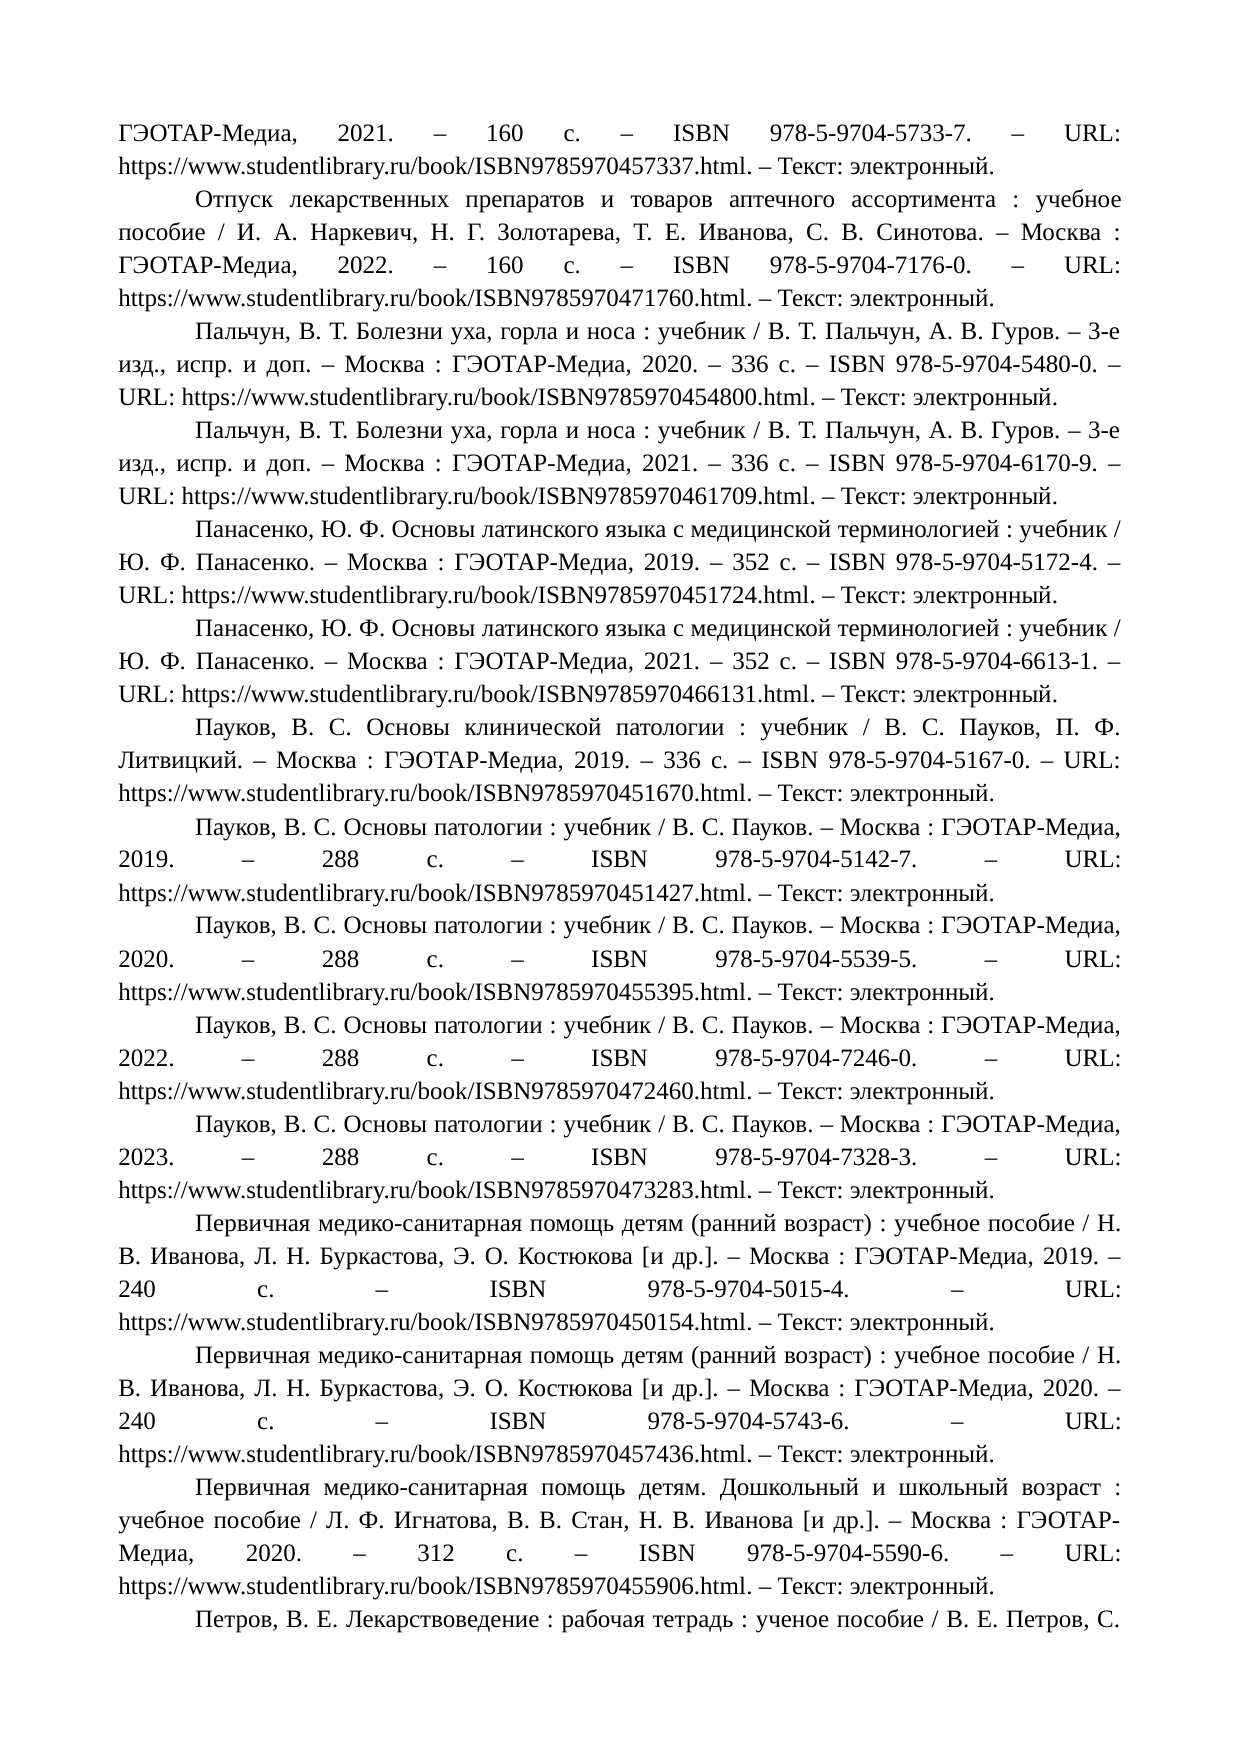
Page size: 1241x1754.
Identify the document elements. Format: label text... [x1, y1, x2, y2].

text Пауков, В. С. Основы патологии : учебник / В. С. Пауков. – Москва : ГЭОТАР-Медиа, 2023. – 288 с. – ISBN 978-5-9704-7328-3. – URL: https://www.studentlibrary.ru/book/ISBN9785970473283.html. – Текст: электронный. [118, 1109, 1122, 1203]
text Пауков, В. С. Основы патологии : учебник / В. С. Пауков. – Москва : ГЭОТАР-Медиа, 2022. – 288 с. – ISBN 978-5-9704-7246-0. – URL: https://www.studentlibrary.ru/book/ISBN9785970472460.html. – Текст: электронный. [118, 1010, 1122, 1104]
text Пальчун, В. Т. Болезни уха, горла и носа : учебник / В. Т. Пальчун, А. В. Гуров. – 3-е изд., испр. и доп. – Москва : ГЭОТАР-Медиа, 2021. – 336 с. – ISBN 978-5-9704-6170-9. – URL: https://www.studentlibrary.ru/book/ISBN9785970461709.html. – Текст: электронный. [118, 415, 1122, 510]
text Пальчун, В. Т. Болезни уха, горла и носа : учебник / В. Т. Пальчун, А. В. Гуров. – 3-е изд., испр. и доп. – Москва : ГЭОТАР-Медиа, 2020. – 336 с. – ISBN 978-5-9704-5480-0. – URL: https://www.studentlibrary.ru/book/ISBN9785970454800.html. – Текст: электронный. [118, 316, 1122, 411]
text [118, 1604, 1122, 1633]
text Пауков, В. С. Основы патологии : учебник / В. С. Пауков. – Москва : ГЭОТАР-Медиа, 2020. – 288 с. – ISBN 978-5-9704-5539-5. – URL: https://www.studentlibrary.ru/book/ISBN9785970455395.html. – Текст: электронный. [118, 911, 1122, 1005]
text Отпуск лекарственных препаратов и товаров аптечного ассортимента : учебное пособие / И. А. Наркевич, Н. Г. Золотарева, Т. Е. Иванова, С. В. Синотова. – Москва : ГЭОТАР-Медиа, 2022. – 160 с. – ISBN 978-5-9704-7176-0. – URL: https://www.studentlibrary.ru/book/ISBN9785970471760.html. – Текст: электронный. [118, 184, 1122, 312]
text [118, 118, 1122, 180]
text Панасенко, Ю. Ф. Основы латинского языка с медицинской терминологией : учебник / Ю. Ф. Панасенко. – Москва : ГЭОТАР-Медиа, 2019. – 352 с. – ISBN 978-5-9704-5172-4. – URL: https://www.studentlibrary.ru/book/ISBN9785970451724.html. – Текст: электронный. [118, 514, 1122, 609]
text Панасенко, Ю. Ф. Основы латинского языка с медицинской терминологией : учебник / Ю. Ф. Панасенко. – Москва : ГЭОТАР-Медиа, 2021. – 352 с. – ISBN 978-5-9704-6613-1. – URL: https://www.studentlibrary.ru/book/ISBN9785970466131.html. – Текст: электронный. [118, 613, 1122, 708]
text Первичная медико-санитарная помощь детям (ранний возраст) : учебное пособие / Н. В. Иванова, Л. Н. Буркастова, Э. О. Костюкова [и др.]. – Москва : ГЭОТАР-Медиа, 2020. – 240 с. – ISBN 978-5-9704-5743-6. – URL: https://www.studentlibrary.ru/book/ISBN9785970457436.html. – Текст: электронный. [118, 1340, 1122, 1468]
text Первичная медико-санитарная помощь детям (ранний возраст) : учебное пособие / Н. В. Иванова, Л. Н. Буркастова, Э. О. Костюкова [и др.]. – Москва : ГЭОТАР-Медиа, 2019. – 240 с. – ISBN 978-5-9704-5015-4. – URL: https://www.studentlibrary.ru/book/ISBN9785970450154.html. – Текст: электронный. [118, 1208, 1122, 1336]
text Пауков, В. С. Основы патологии : учебник / В. С. Пауков. – Москва : ГЭОТАР-Медиа, 2019. – 288 с. – ISBN 978-5-9704-5142-7. – URL: https://www.studentlibrary.ru/book/ISBN9785970451427.html. – Текст: электронный. [118, 812, 1122, 906]
text Первичная медико-санитарная помощь детям. Дошкольный и школьный возраст : учебное пособие / Л. Ф. Игнатова, В. В. Стан, Н. В. Иванова [и др.]. – Москва : ГЭОТАР-Медиа, 2020. – 312 с. – ISBN 978-5-9704-5590-6. – URL: https://www.studentlibrary.ru/book/ISBN9785970455906.html. – Текст: электронный. [118, 1472, 1122, 1600]
text Пауков, В. С. Основы клинической патологии : учебник / В. С. Пауков, П. Ф. Литвицкий. – Москва : ГЭОТАР-Медиа, 2019. – 336 с. – ISBN 978-5-9704-5167-0. – URL: https://www.studentlibrary.ru/book/ISBN9785970451670.html. – Текст: электронный. [118, 712, 1122, 807]
